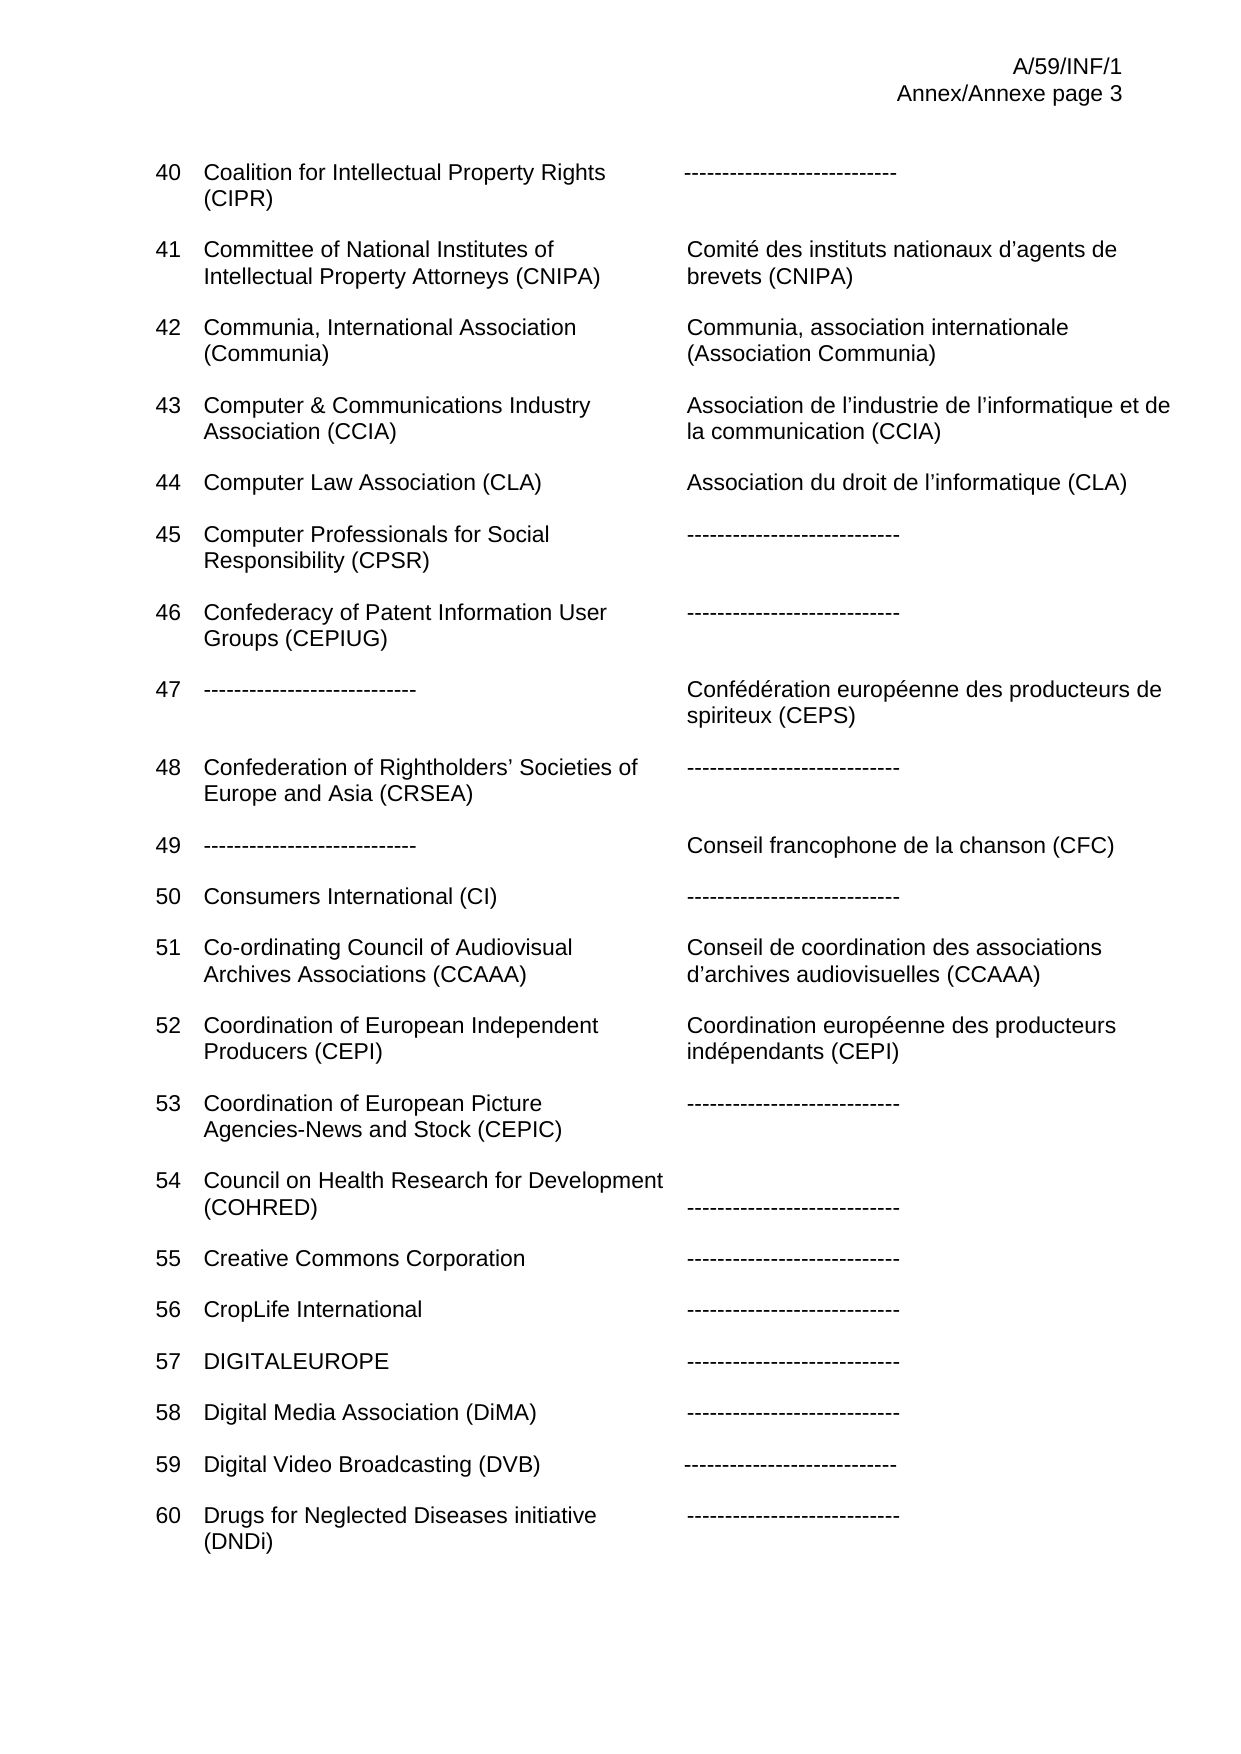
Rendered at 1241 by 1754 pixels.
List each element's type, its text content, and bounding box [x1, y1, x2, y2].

table_cell DIGITALEUROPE [192, 1348, 675, 1399]
table_cell Digital Media Association (DiMA) [192, 1399, 675, 1451]
table_cell ---------------------------- [673, 1451, 1185, 1502]
table_cell Computer Professionals for Social Responsibility (CPSR) [192, 521, 675, 598]
table_cell Comité des instituts nationaux d’agents de brevets (CNIPA) [675, 236, 1188, 314]
table_cell [84, 1399, 192, 1451]
table_cell [84, 832, 192, 883]
table_cell [84, 599, 192, 676]
table_cell Communia, association internationale (Association Communia) [675, 314, 1188, 392]
table_cell [84, 934, 192, 1012]
table_cell [84, 1245, 192, 1296]
table_cell [84, 469, 192, 521]
table_cell Creative Commons Corporation [192, 1245, 675, 1296]
table_cell [84, 754, 192, 832]
table_cell Conseil francophone de la chanson (CFC) [675, 832, 1188, 883]
table_cell ---------------------------- [675, 1348, 1188, 1399]
table_cell Association de l’industrie de l’informatique et de la communication (CCIA) [675, 392, 1188, 469]
table_cell ---------------------------- [675, 1245, 1188, 1296]
table_cell ---------------------------- [675, 1168, 1188, 1245]
table_cell Coordination of European Picture Agencies-News and Stock (CEPIC) [192, 1090, 675, 1167]
table_cell Computer & Communications Industry Association (CCIA) [192, 392, 675, 469]
table_cell [84, 1012, 192, 1090]
table_cell Council on Health Research for Development (COHRED) [192, 1168, 675, 1245]
table_cell [84, 676, 192, 754]
table_cell [84, 1348, 192, 1399]
table_cell [84, 521, 192, 598]
table_cell [84, 883, 192, 934]
table_cell Association du droit de l’informatique (CLA) [675, 469, 1188, 521]
table_cell Confederacy of Patent Information User Groups (CEPIUG) [192, 599, 675, 676]
table_cell ---------------------------- [675, 1502, 1188, 1579]
table_cell Consumers International (CI) [192, 883, 675, 934]
table_cell Communia, International Association (Communia) [192, 314, 675, 392]
table_cell [84, 1168, 192, 1245]
table_cell Conseil de coordination des associations d’archives audiovisuelles (CCAAA) [675, 934, 1188, 1012]
table_cell [84, 314, 192, 392]
table_cell [84, 392, 192, 469]
table_cell [82, 1451, 192, 1502]
table_cell [84, 1090, 192, 1167]
table_cell ---------------------------- [192, 676, 675, 754]
table_cell [82, 159, 192, 236]
table_cell Coordination européenne des producteurs indépendants (CEPI) [675, 1012, 1188, 1090]
table_cell ---------------------------- [675, 1296, 1188, 1348]
table_cell ---------------------------- [675, 521, 1188, 598]
table_cell Drugs for Neglected Diseases initiative (DNDi) [192, 1502, 675, 1579]
table_cell Coalition for Intellectual Property Rights (CIPR) [192, 159, 672, 236]
table_cell [84, 236, 192, 314]
table_cell ---------------------------- [675, 1090, 1188, 1167]
table_cell ---------------------------- [675, 1399, 1188, 1451]
table_cell Committee of National Institutes of Intellectual Property Attorneys (CNIPA) [192, 236, 675, 314]
table_cell Coordination of European Independent Producers (CEPI) [192, 1012, 675, 1090]
table_cell ---------------------------- [192, 832, 675, 883]
table_cell Co-ordinating Council of Audiovisual Archives Associations (CCAAA) [192, 934, 675, 1012]
table_cell Computer Law Association (CLA) [192, 469, 675, 521]
table_cell ---------------------------- [675, 599, 1188, 676]
table_cell CropLife International [192, 1296, 675, 1348]
table_cell [84, 1502, 192, 1579]
table_cell ---------------------------- [675, 883, 1188, 934]
table_cell Confederation of Rightholders’ Societies of Europe and Asia (CRSEA) [192, 754, 675, 832]
table_cell ---------------------------- [675, 754, 1188, 832]
table_cell Digital Video Broadcasting (DVB) [192, 1451, 672, 1502]
table_cell Confédération européenne des producteurs de spiriteux (CEPS) [675, 676, 1188, 754]
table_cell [673, 159, 1185, 236]
table_cell [84, 1296, 192, 1348]
